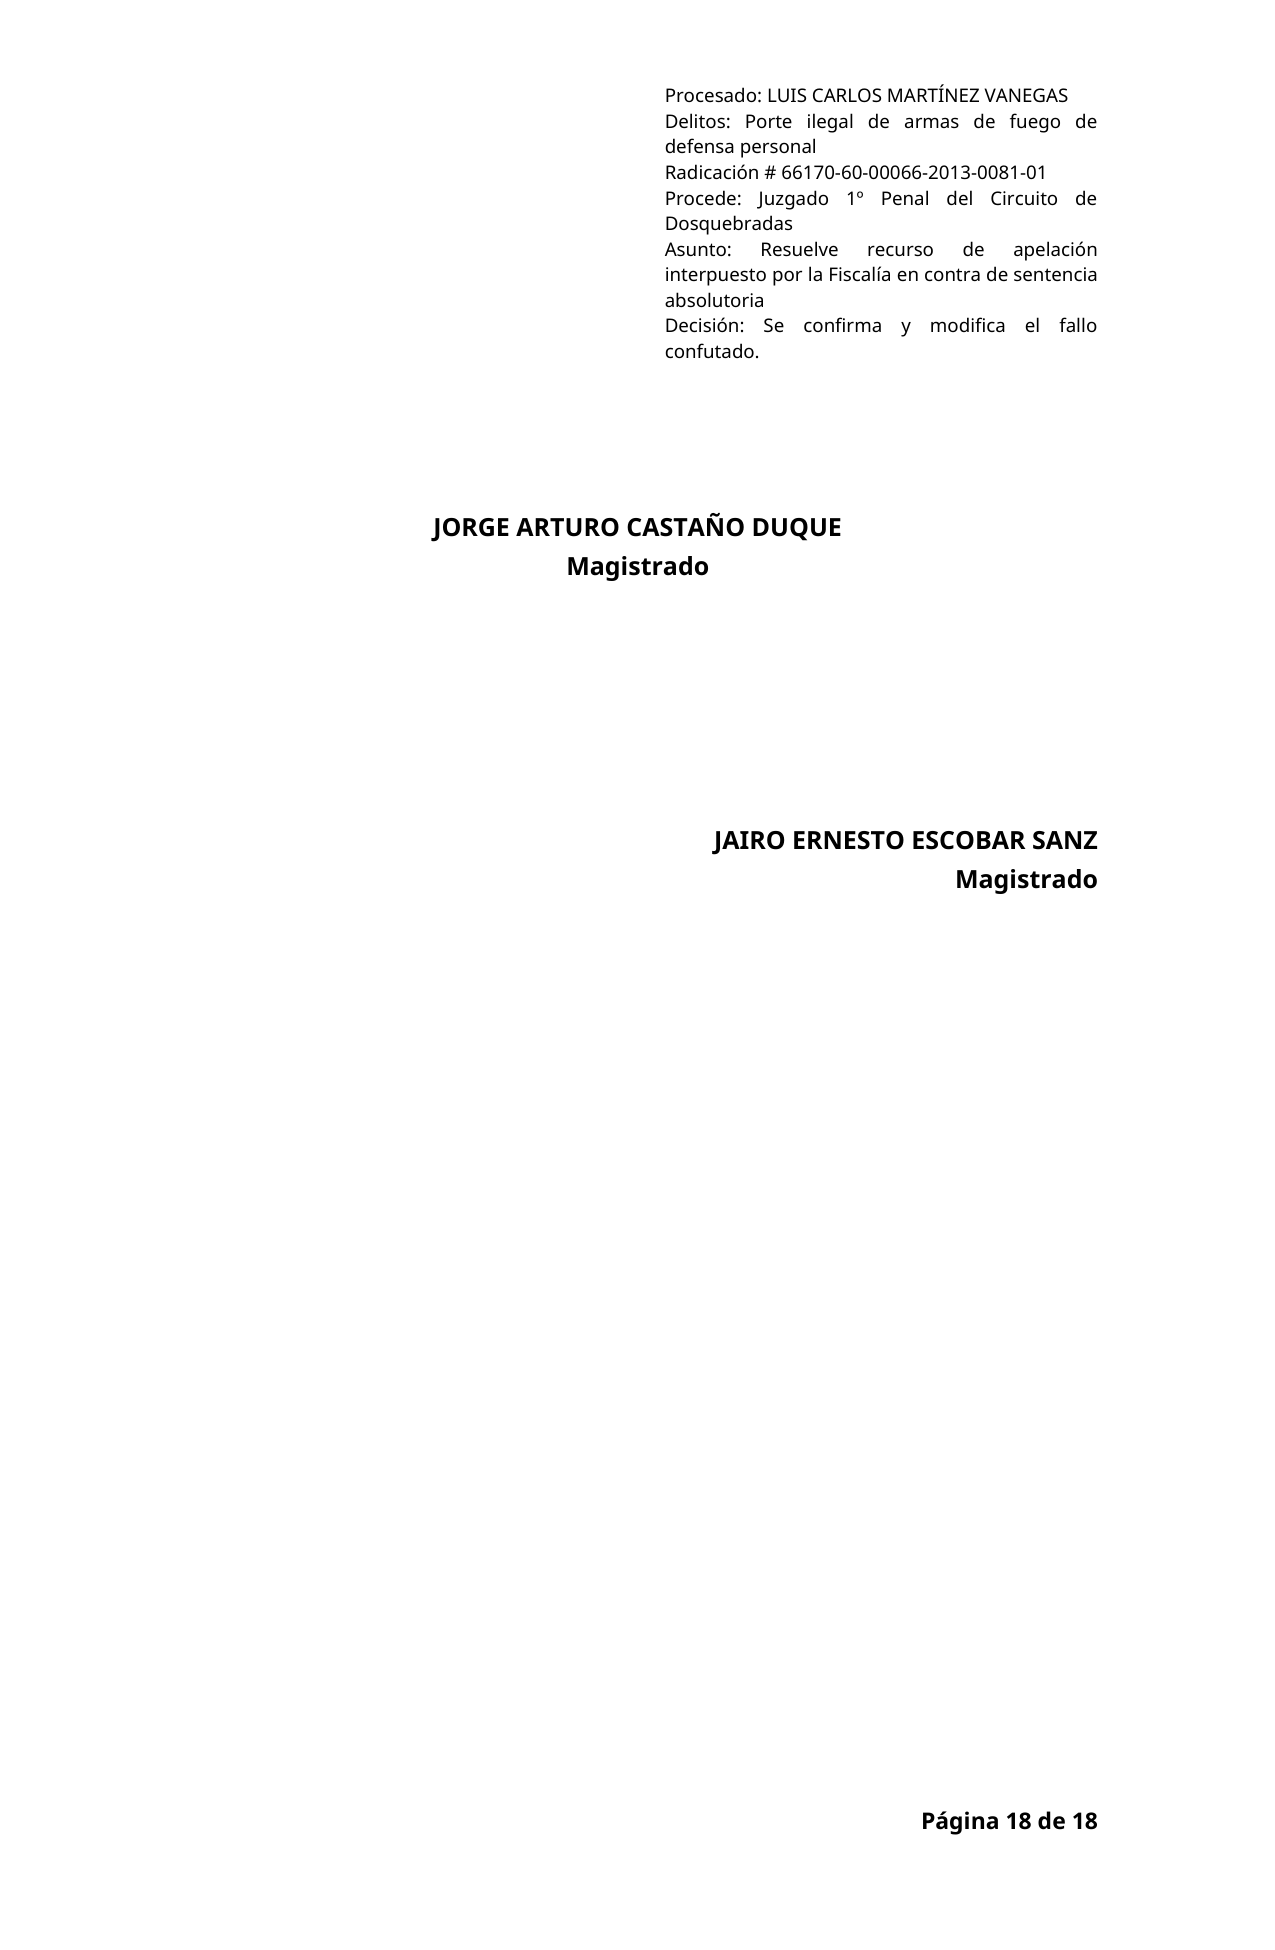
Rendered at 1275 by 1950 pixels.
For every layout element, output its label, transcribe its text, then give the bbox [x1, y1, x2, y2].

text Magistrado [177, 549, 1098, 583]
text JORGE ARTURO CASTAÑO DUQUE [177, 510, 1098, 544]
text Magistrado [177, 862, 1098, 896]
text JAIRO ERNESTO ESCOBAR SANZ [177, 823, 1098, 857]
